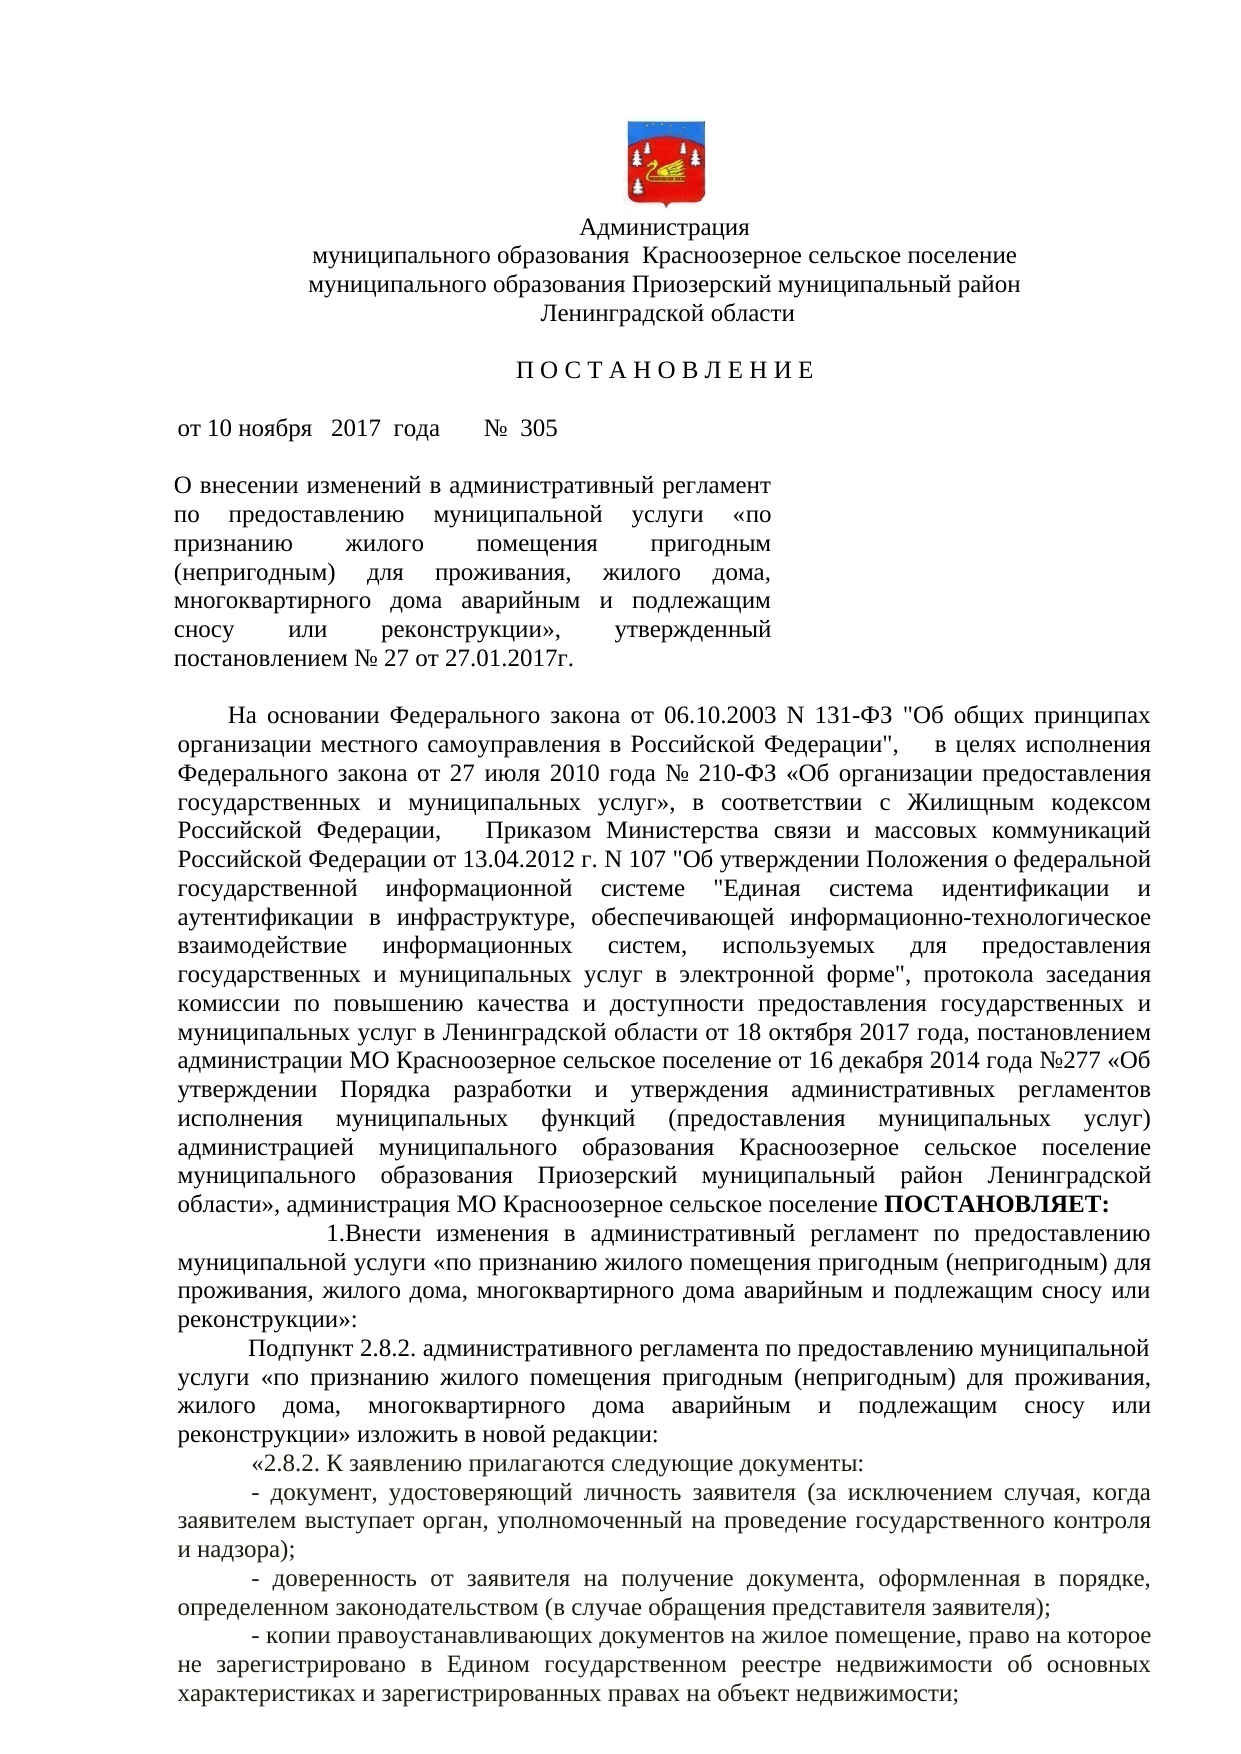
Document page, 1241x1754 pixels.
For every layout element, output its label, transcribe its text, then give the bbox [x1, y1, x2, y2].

text Администрация [177, 212, 1152, 240]
text П О С Т А Н О В Л Е Н И Е [177, 355, 1152, 384]
text Ленинградской области [177, 298, 1152, 327]
text «2.8.2. К заявлению прилагаются следующие документы: [177, 1448, 1152, 1477]
text от 10 ноября 2017 года № 305 [177, 413, 1152, 442]
text - копии правоустанавливающих документов на жилое помещение, право на которое не зарегистрировано в Едином государственном реестре недвижимости об основных характеристиках и зарегистрированных правах на объект недвижимости; [177, 1620, 1152, 1707]
table_header О внесении изменений в административный регламент по предоставлению муниципальной услуги «по признанию жилого помещения пригодным (непригодным) для проживания, жилого дома, многоквартирного дома аварийным и подлежащим сносу или реконструкции», утвержденный постановлением № 27 от 27.01.2017г. [163, 470, 783, 700]
text - доверенность от заявителя на получение документа, оформленная в порядке, определенном законодательством (в случае обращения представителя заявителя); [177, 1563, 1152, 1620]
text муниципального образования Красноозерное сельское поселение [177, 240, 1152, 269]
text муниципального образования Приозерский муниципальный район [177, 269, 1152, 298]
text На основании Федерального закона от 06.10.2003 N 131-ФЗ "Об общих принципах организации местного самоуправления в Российской Федерации", в целях исполнения Федерального закона от 27 июля 2010 года № 210-ФЗ «Об организации предоставления государственных и муниципальных услуг», в соответствии с Жилищным кодексом Российской Федерации, Приказом Министерства связи и массовых коммуникаций Российской Федерации от 13.04.2012 г. N 107 "Об утверждении Положения о федеральной государственной информационной системе "Единая система идентификации и аутентификации в инфраструктуре, обеспечивающей информационно-технологическое взаимодействие информационных систем, используемых для предоставления государственных и муниципальных услуг в электронной форме", протокола заседания комиссии по повышению качества и доступности предоставления государственных и муниципальных услуг в Ленинградской области от 18 октября 2017 года, постановлением администрации МО Красноозерное сельское поселение от 16 декабря 2014 года №277 «Об утверждении Порядка разработки и утверждения административных регламентов исполнения муниципальных функций (предоставления муниципальных услуг) администрацией муниципального образования Красноозерное сельское поселение муниципального образования Приозерский муниципальный район Ленинградской области», администрация МО Красноозерное сельское поселение ПОСТАНОВЛЯЕТ: [177, 700, 1152, 1218]
text 1.Внести изменения в административный регламент по предоставлению муниципальной услуги «по признанию жилого помещения пригодным (непригодным) для проживания, жилого дома, многоквартирного дома аварийным и подлежащим сносу или реконструкции»: [177, 1218, 1152, 1333]
text - документ, удостоверяющий личность заявителя (за исключением случая, когда заявителем выступает орган, уполномоченный на проведение государственного контроля и надзора); [177, 1477, 1152, 1563]
picture [623, 117, 707, 212]
text Подпункт 2.8.2. административного регламента по предоставлению муниципальной услуги «по признанию жилого помещения пригодным (непригодным) для проживания, жилого дома, многоквартирного дома аварийным и подлежащим сносу или реконструкции» изложить в новой редакции: [177, 1333, 1152, 1448]
